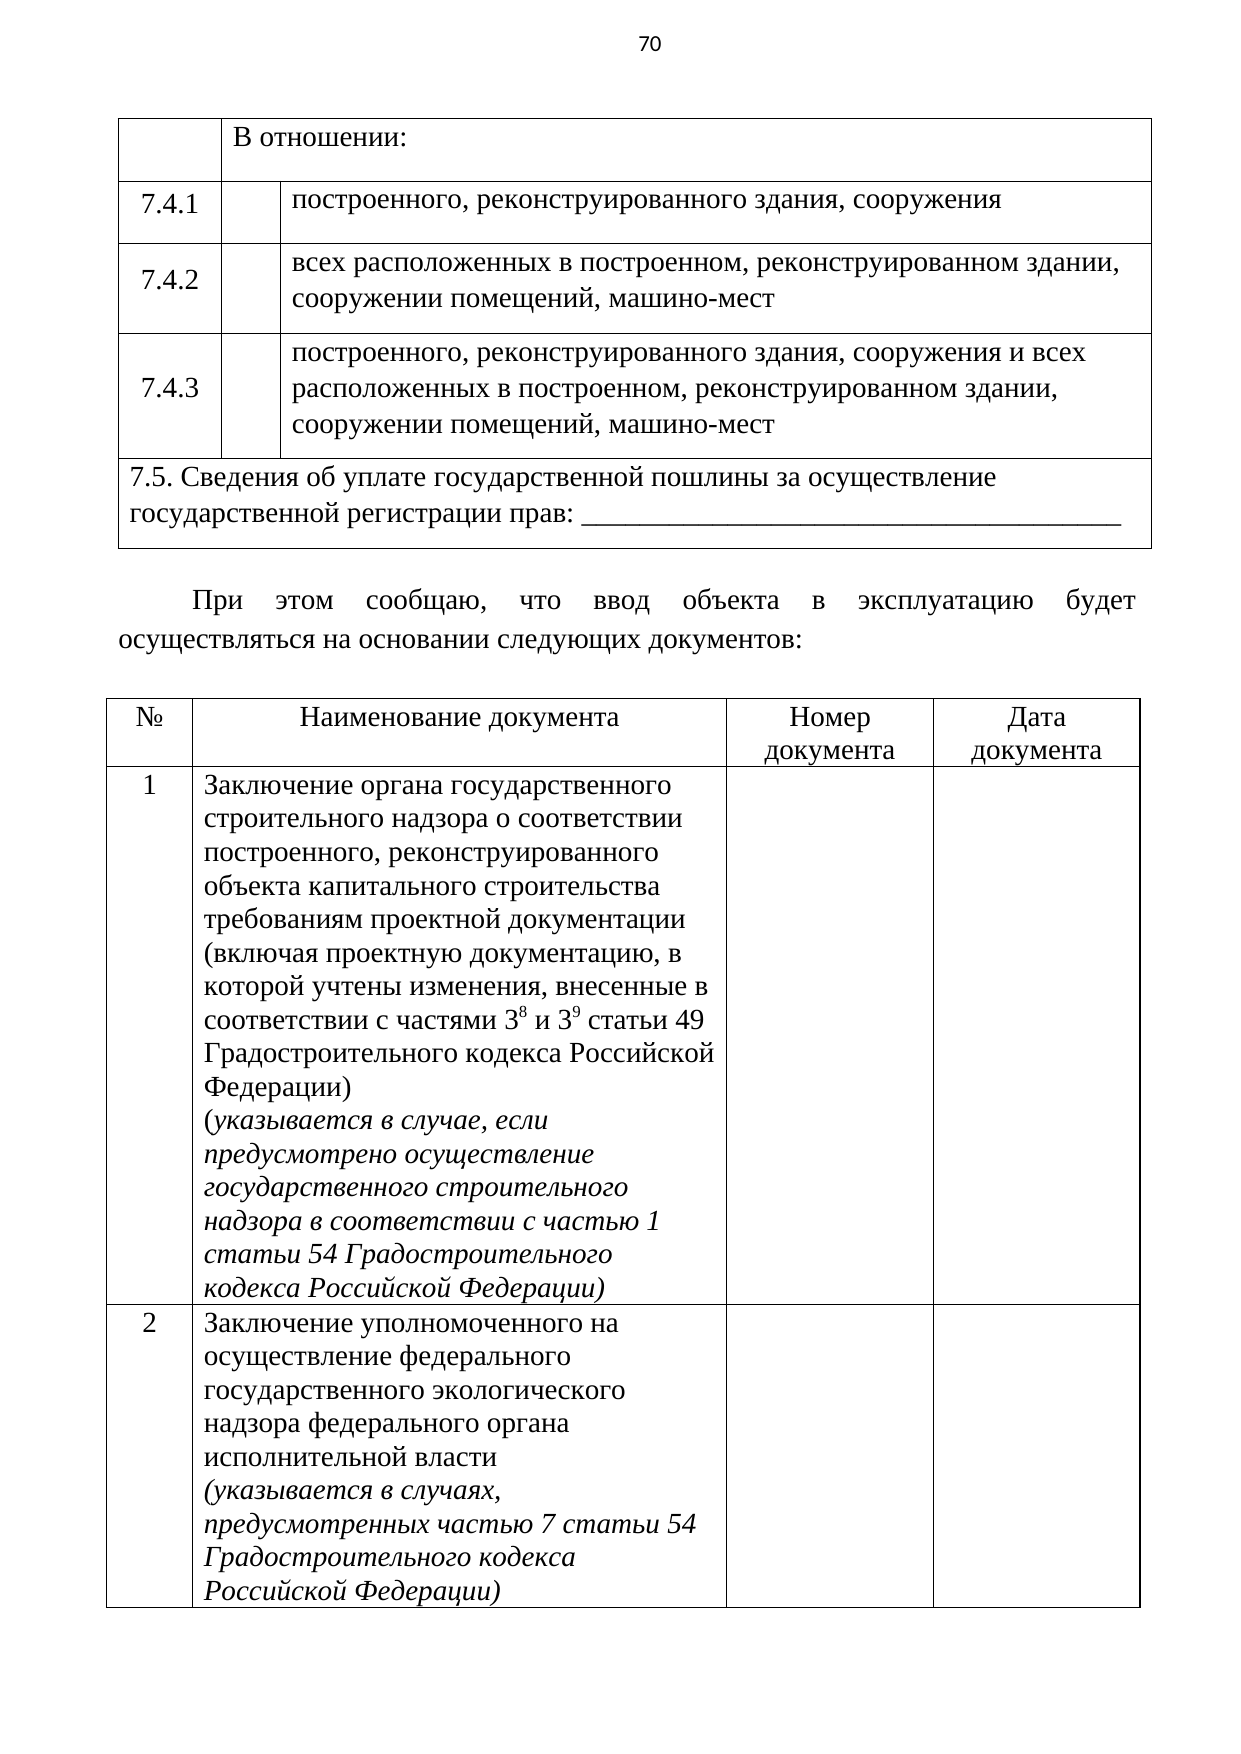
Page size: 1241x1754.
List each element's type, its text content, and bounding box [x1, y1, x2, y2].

table_header Дата документа [934, 699, 1139, 766]
table_header № [107, 699, 192, 766]
table_cell [934, 1305, 1139, 1607]
text При этом сообщаю, что ввод объекта в эксплуатацию будет осуществляться на основании следующих документов: [118, 582, 1137, 654]
table_cell 7.4.3 [119, 334, 221, 458]
table_header Наименование документа [193, 699, 726, 766]
table_cell [727, 1305, 933, 1607]
table_cell построенного, реконструированного здания, сооружения [281, 182, 1151, 243]
table_header Номер документа [727, 699, 933, 766]
table_cell [222, 244, 280, 333]
table_cell 7.4.1 [119, 182, 221, 243]
table_cell [119, 119, 221, 181]
table_cell [934, 767, 1139, 1304]
table_cell 1 [107, 767, 192, 1304]
table_cell всех расположенных в построенном, реконструированном здании, сооружении помещений, машино-мест [281, 244, 1151, 333]
table_cell 7.4.2 [119, 244, 221, 333]
table_cell [222, 334, 280, 458]
table_cell [222, 182, 280, 243]
table_cell построенного, реконструированного здания, сооружения и всех расположенных в построенном, реконструированном здании, сооружении помещений, машино-мест [281, 334, 1151, 458]
table_cell Заключение органа государственного строительного надзора о соответствии построенного, реконструированного объекта капитального строительства требованиям проектной документации (включая проектную документацию, в которой учтены изменения, внесенные в соответствии с частями 38 и 39 статьи 49 Градостроительного кодекса Российской Федерации) (указывается в случае, если предусмотрено осуществление государственного строительного надзора в соответствии с частью 1 статьи 54 Градостроительного кодекса Российской Федерации) [193, 767, 726, 1304]
table_cell В отношении: [222, 119, 1151, 181]
table_cell Заключение уполномоченного на осуществление федерального государственного экологического надзора федерального органа исполнительной власти (указывается в случаях, предусмотренных частью 7 статьи 54 Градостроительного кодекса Российской Федерации) [193, 1305, 726, 1607]
table_cell 7.5. Сведения об уплате государственной пошлины за осуществление государственной регистрации прав: _____________________________________ [119, 459, 1151, 548]
table_cell [727, 767, 933, 1304]
table_cell 2 [107, 1305, 192, 1607]
